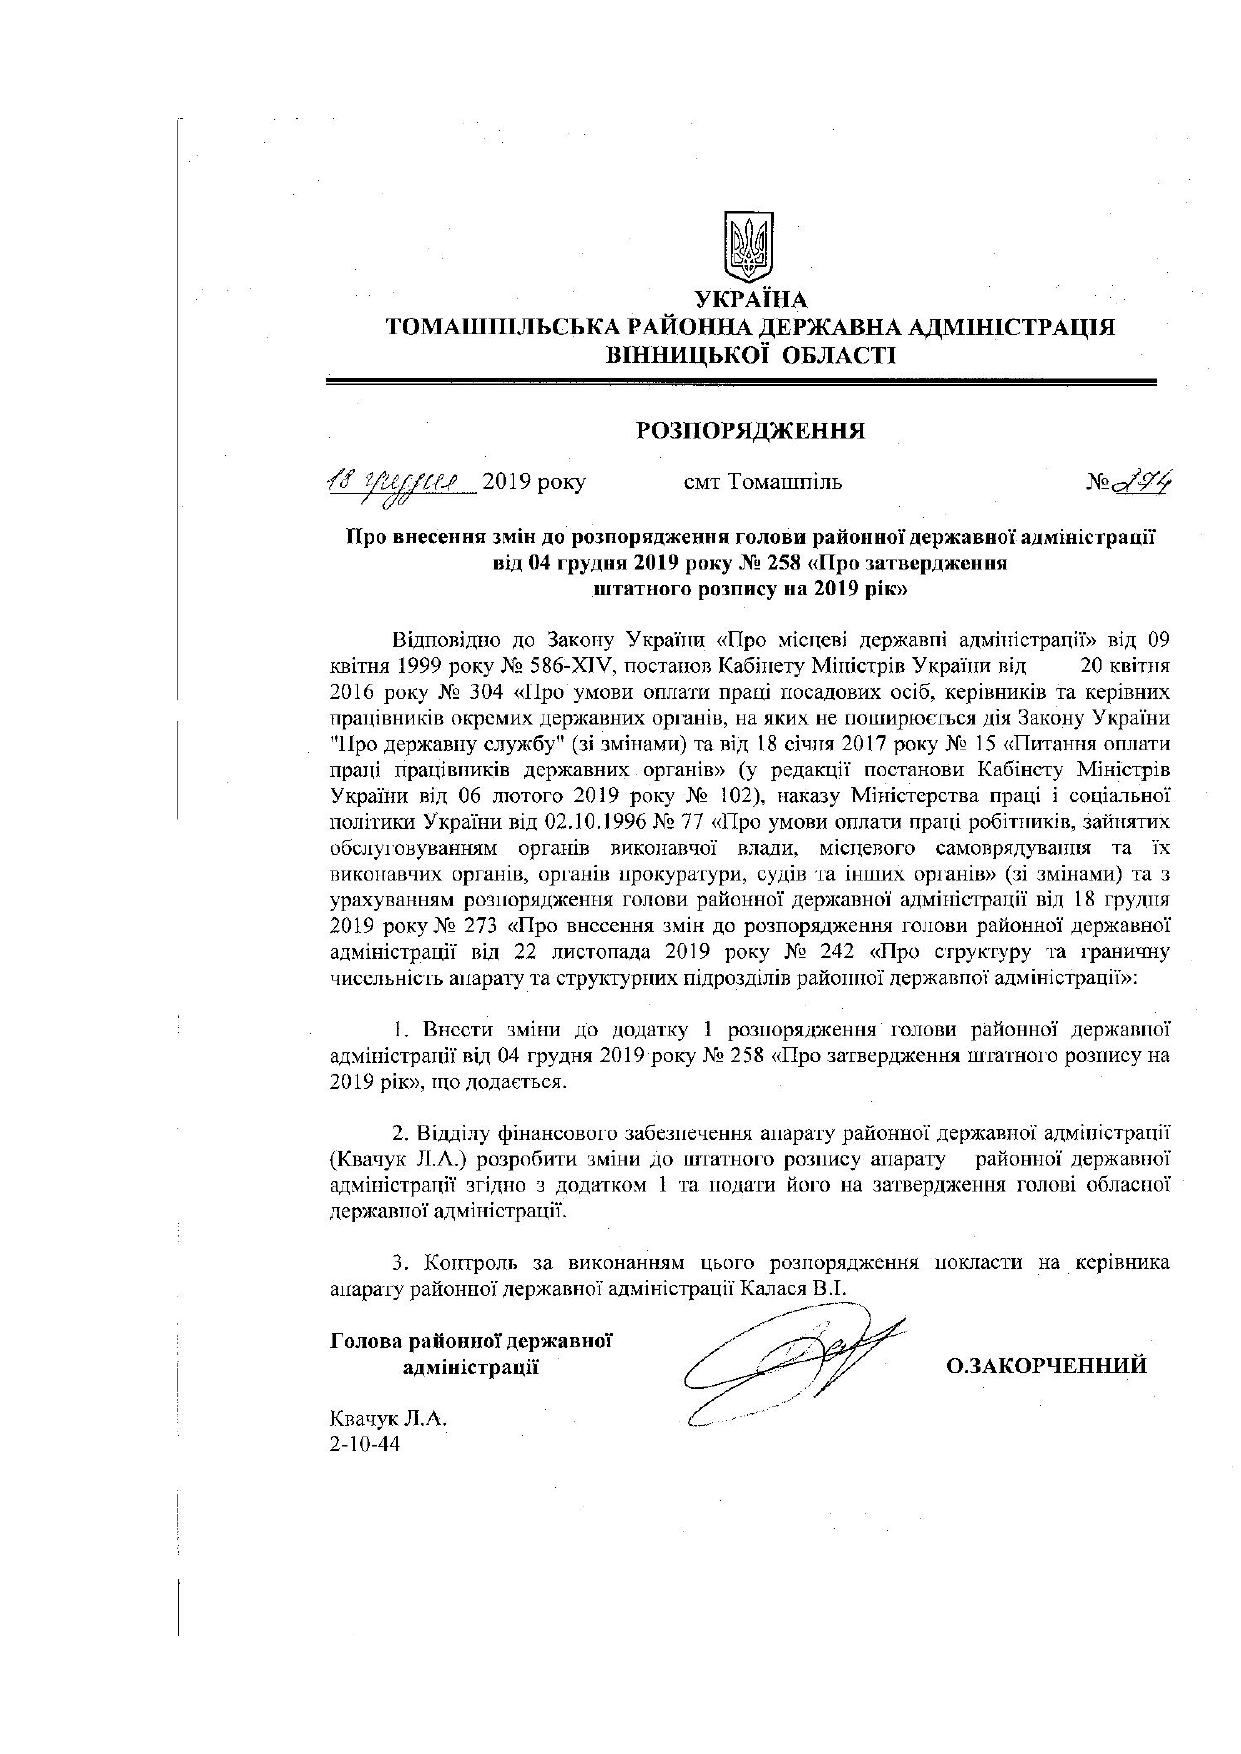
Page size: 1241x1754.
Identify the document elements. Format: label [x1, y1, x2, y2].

picture [177, 118, 1241, 1636]
